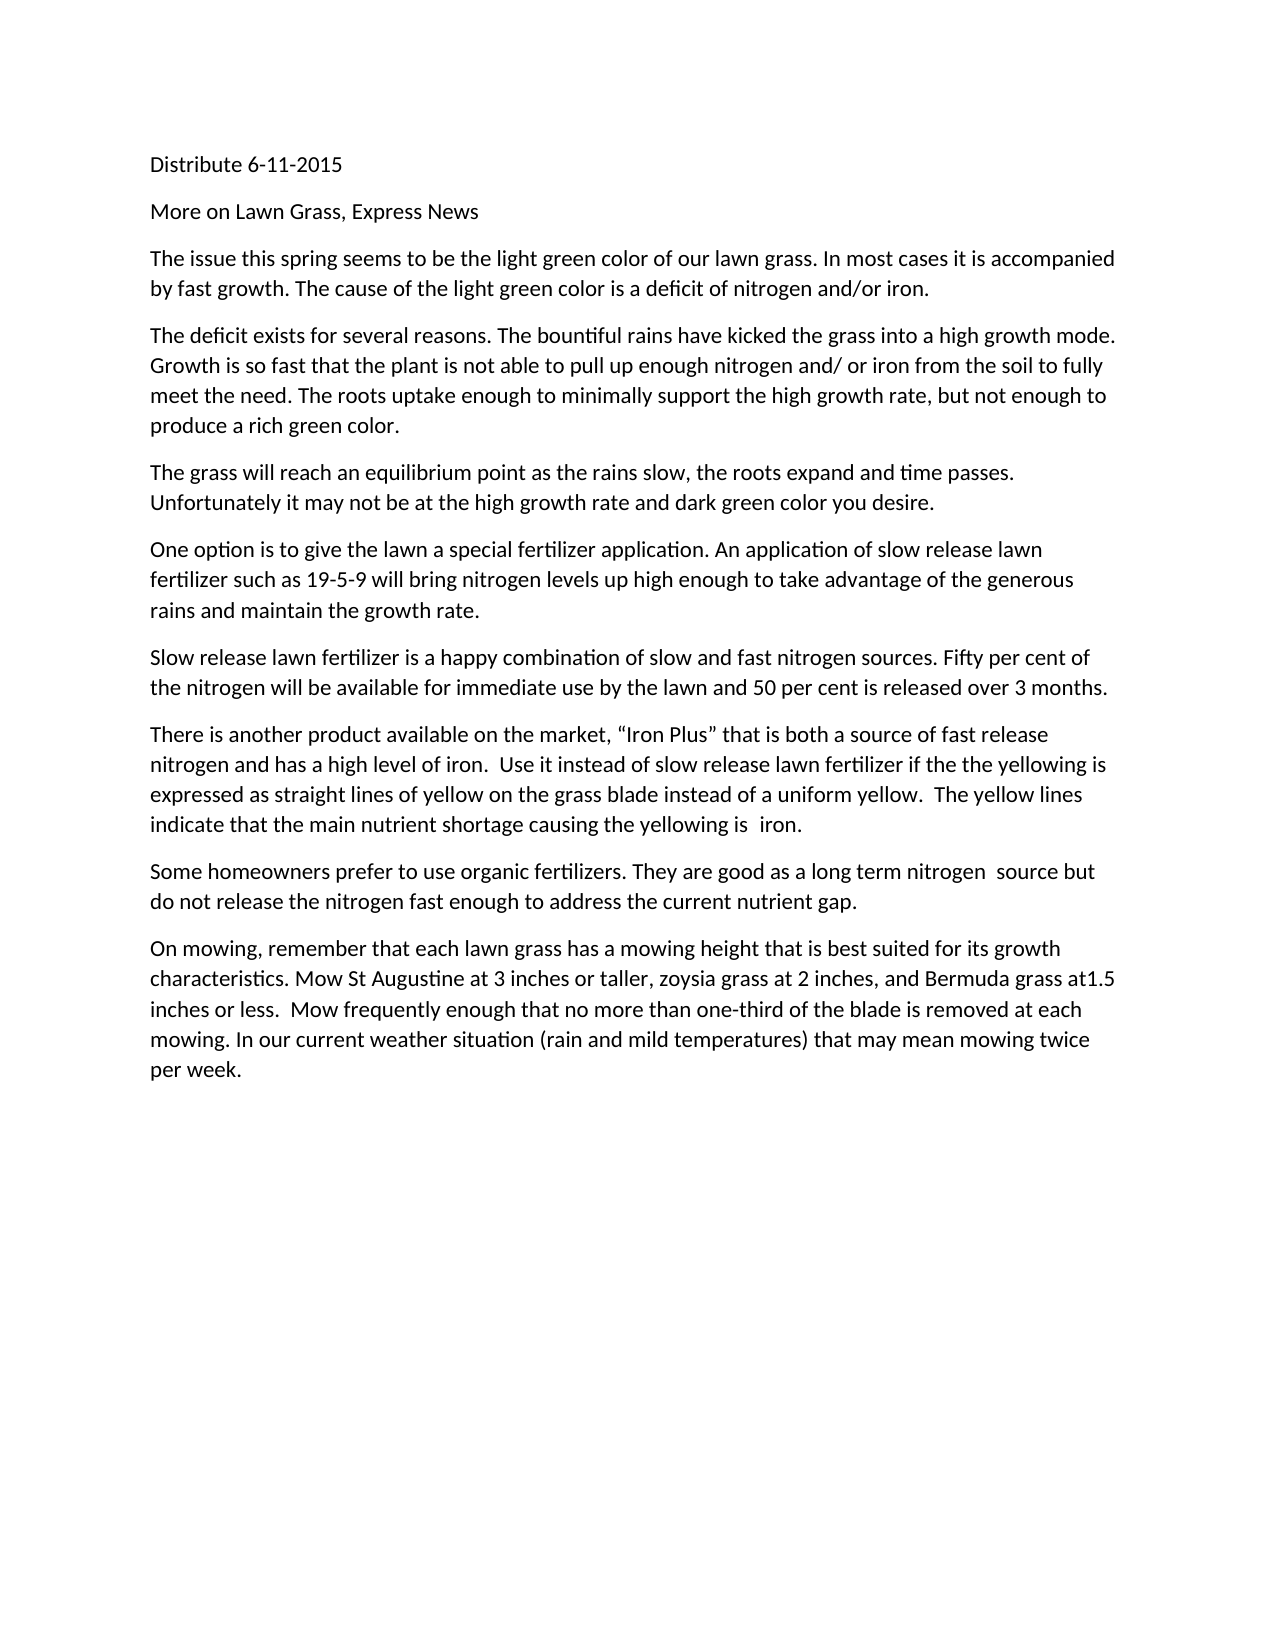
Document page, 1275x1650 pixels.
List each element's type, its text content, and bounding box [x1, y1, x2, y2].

text There is another product available on the market, “Iron Plus” that is both a source of fast release nitrogen and has a high level of iron. Use it instead of slow release lawn fertilizer if the the yellowing is expressed as straight lines of yellow on the grass blade instead of a uniform yellow. The yellow lines indicate that the main nutrient shortage causing the yellowing is iron. [150, 720, 1125, 838]
text On mowing, remember that each lawn grass has a mowing height that is best suited for its growth characteristics. Mow St Augustine at 3 inches or taller, zoysia grass at 2 inches, and Bermuda grass at1.5 inches or less. Mow frequently enough that no more than one-third of the blade is removed at each mowing. In our current weather situation (rain and mild temperatures) that may mean mowing twice per week. [150, 934, 1125, 1083]
text More on Lawn Grass, Express News [150, 197, 1125, 225]
text One option is to give the lawn a special fertilizer application. An application of slow release lawn fertilizer such as 19-5-9 will bring nitrogen levels up high enough to take advantage of the generous rains and maintain the growth rate. [150, 535, 1125, 624]
text The grass will reach an equilibrium point as the rains slow, the roots expand and time passes. Unfortunately it may not be at the high growth rate and dark green color you desire. [150, 458, 1125, 517]
text The deficit exists for several reasons. The bountiful rains have kicked the grass into a high growth mode. Growth is so fast that the plant is not able to pull up enough nitrogen and/ or iron from the soil to fully meet the need. The roots uptake enough to minimally support the high growth rate, but not enough to produce a rich green color. [150, 321, 1125, 439]
text Distribute 6-11-2015 [150, 150, 1125, 178]
text Slow release lawn fertilizer is a happy combination of slow and fast nitrogen sources. Fifty per cent of the nitrogen will be available for immediate use by the lawn and 50 per cent is released over 3 months. [150, 643, 1125, 701]
text Some homeowners prefer to use organic fertilizers. They are good as a long term nitrogen source but do not release the nitrogen fast enough to address the current nutrient gap. [150, 857, 1125, 916]
text The issue this spring seems to be the light green color of our lawn grass. In most cases it is accompanied by fast growth. The cause of the light green color is a deficit of nitrogen and/or iron. [150, 244, 1125, 302]
